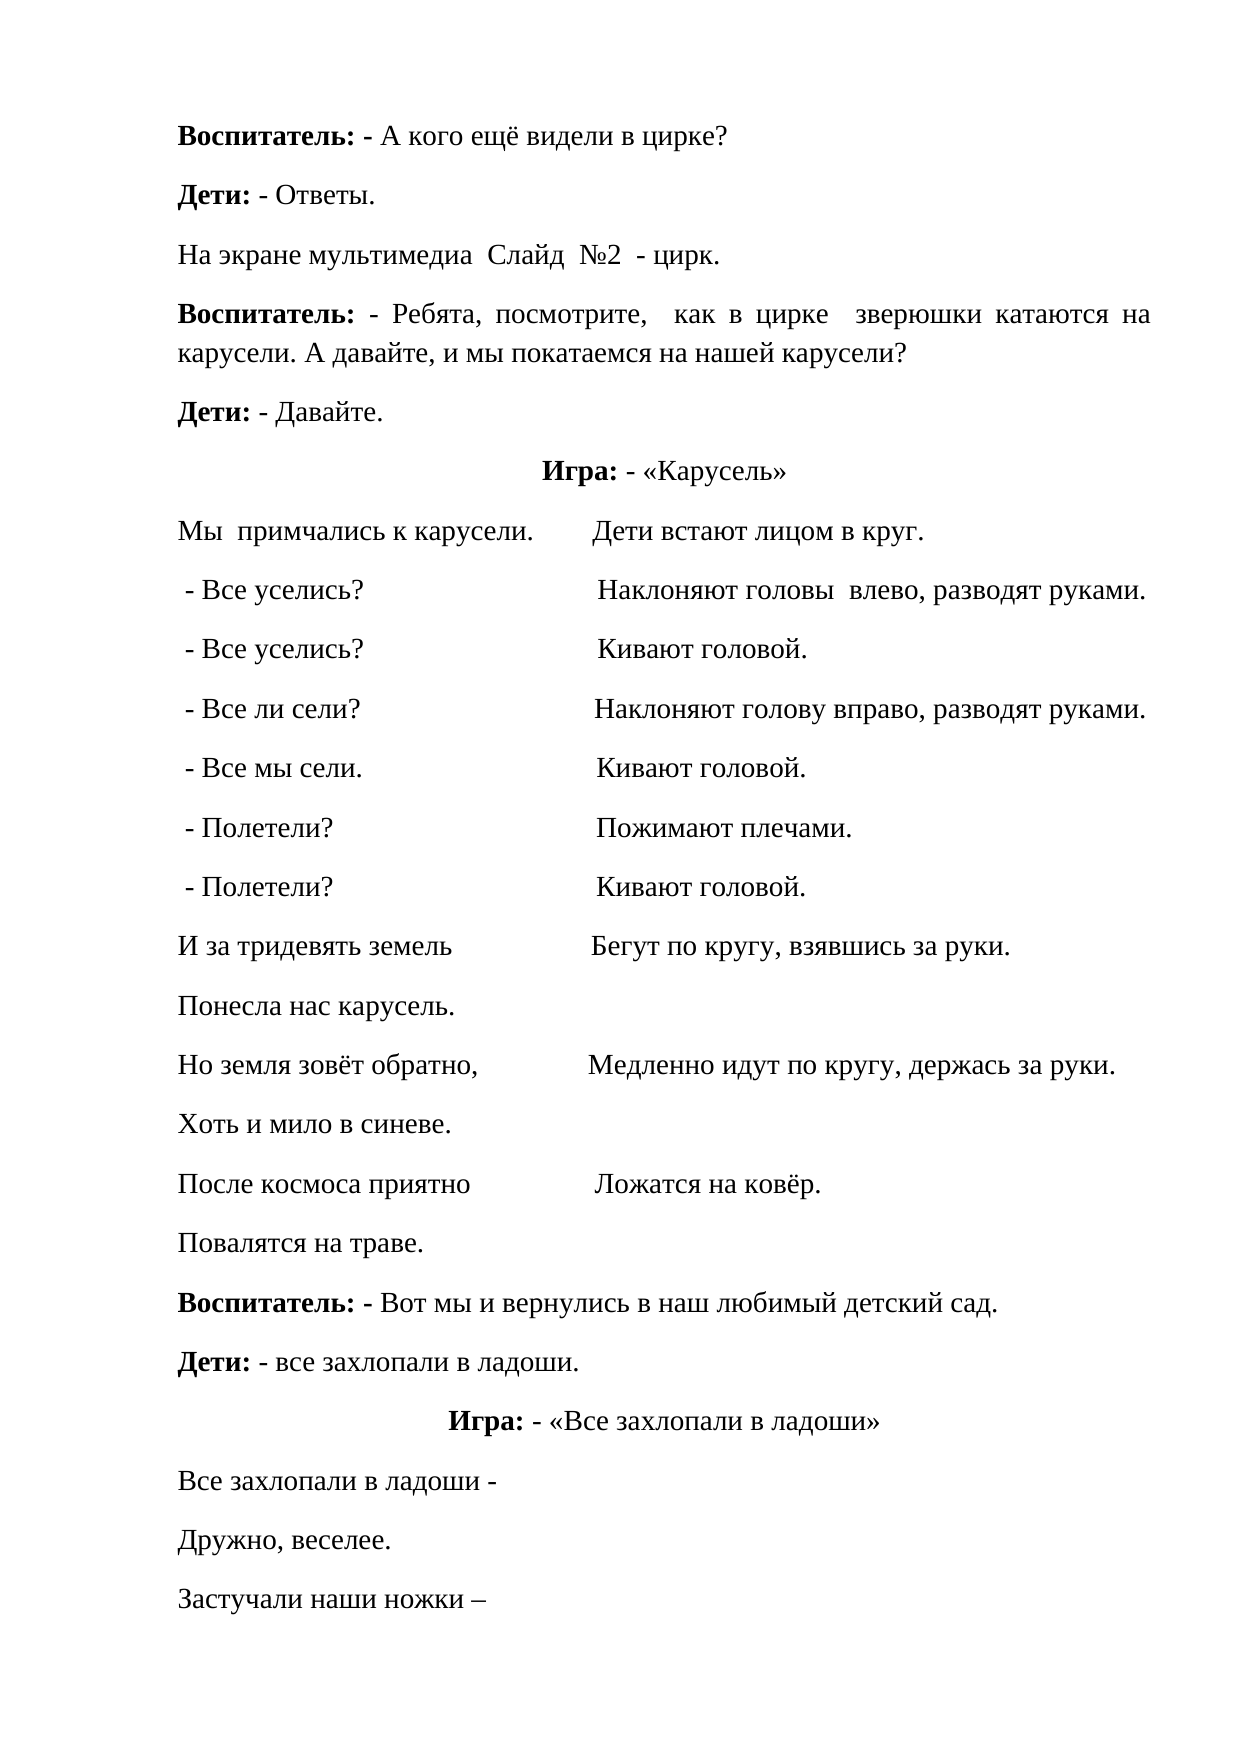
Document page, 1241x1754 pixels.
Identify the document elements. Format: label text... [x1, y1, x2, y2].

text - Все ли сели? Наклоняют голову вправо, разводят руками. [177, 691, 1152, 724]
text Застучали наши ножки – [177, 1582, 1152, 1615]
text Дружно, веселее. [177, 1522, 1152, 1556]
text - Все мы сели. Кивают головой. [177, 750, 1152, 784]
text Мы примчались к карусели. Дети встают лицом в круг. [177, 513, 1152, 546]
text Дети: - Ответы. [177, 177, 1152, 211]
text Дети: - все захлопали в ладоши. [177, 1344, 1152, 1378]
text Игра: - «Карусель» [177, 453, 1152, 487]
text Но земля зовёт обратно, Медленно идут по кругу, держась за руки. [177, 1047, 1152, 1081]
text Повалятся на траве. [177, 1225, 1152, 1259]
text Игра: - «Все захлопали в ладоши» [177, 1403, 1152, 1437]
text Все захлопали в ладоши - [177, 1463, 1152, 1496]
text Понесла нас карусель. [177, 988, 1152, 1021]
text - Все уселись? Наклоняют головы влево, разводят руками. [177, 572, 1152, 606]
text И за тридевять земель Бегут по кругу, взявшись за руки. [177, 928, 1152, 962]
text - Полетели? Пожимают плечами. [177, 810, 1152, 843]
text Воспитатель: - Ребята, посмотрите, как в цирке зверюшки катаются на карусели. А давайте, и мы покатаемся на нашей карусели? [177, 296, 1152, 368]
text Дети: - Давайте. [177, 394, 1152, 428]
text Хоть и мило в синеве. [177, 1107, 1152, 1140]
text После космоса приятно Ложатся на ковёр. [177, 1166, 1152, 1199]
text Воспитатель: - А кого ещё видели в цирке? [177, 118, 1152, 152]
text - Все уселись? Кивают головой. [177, 632, 1152, 665]
text На экране мультимедиа Слайд №2 - цирк. [177, 237, 1152, 270]
text Воспитатель: - Вот мы и вернулись в наш любимый детский сад. [177, 1285, 1152, 1318]
text - Полетели? Кивают головой. [177, 869, 1152, 903]
